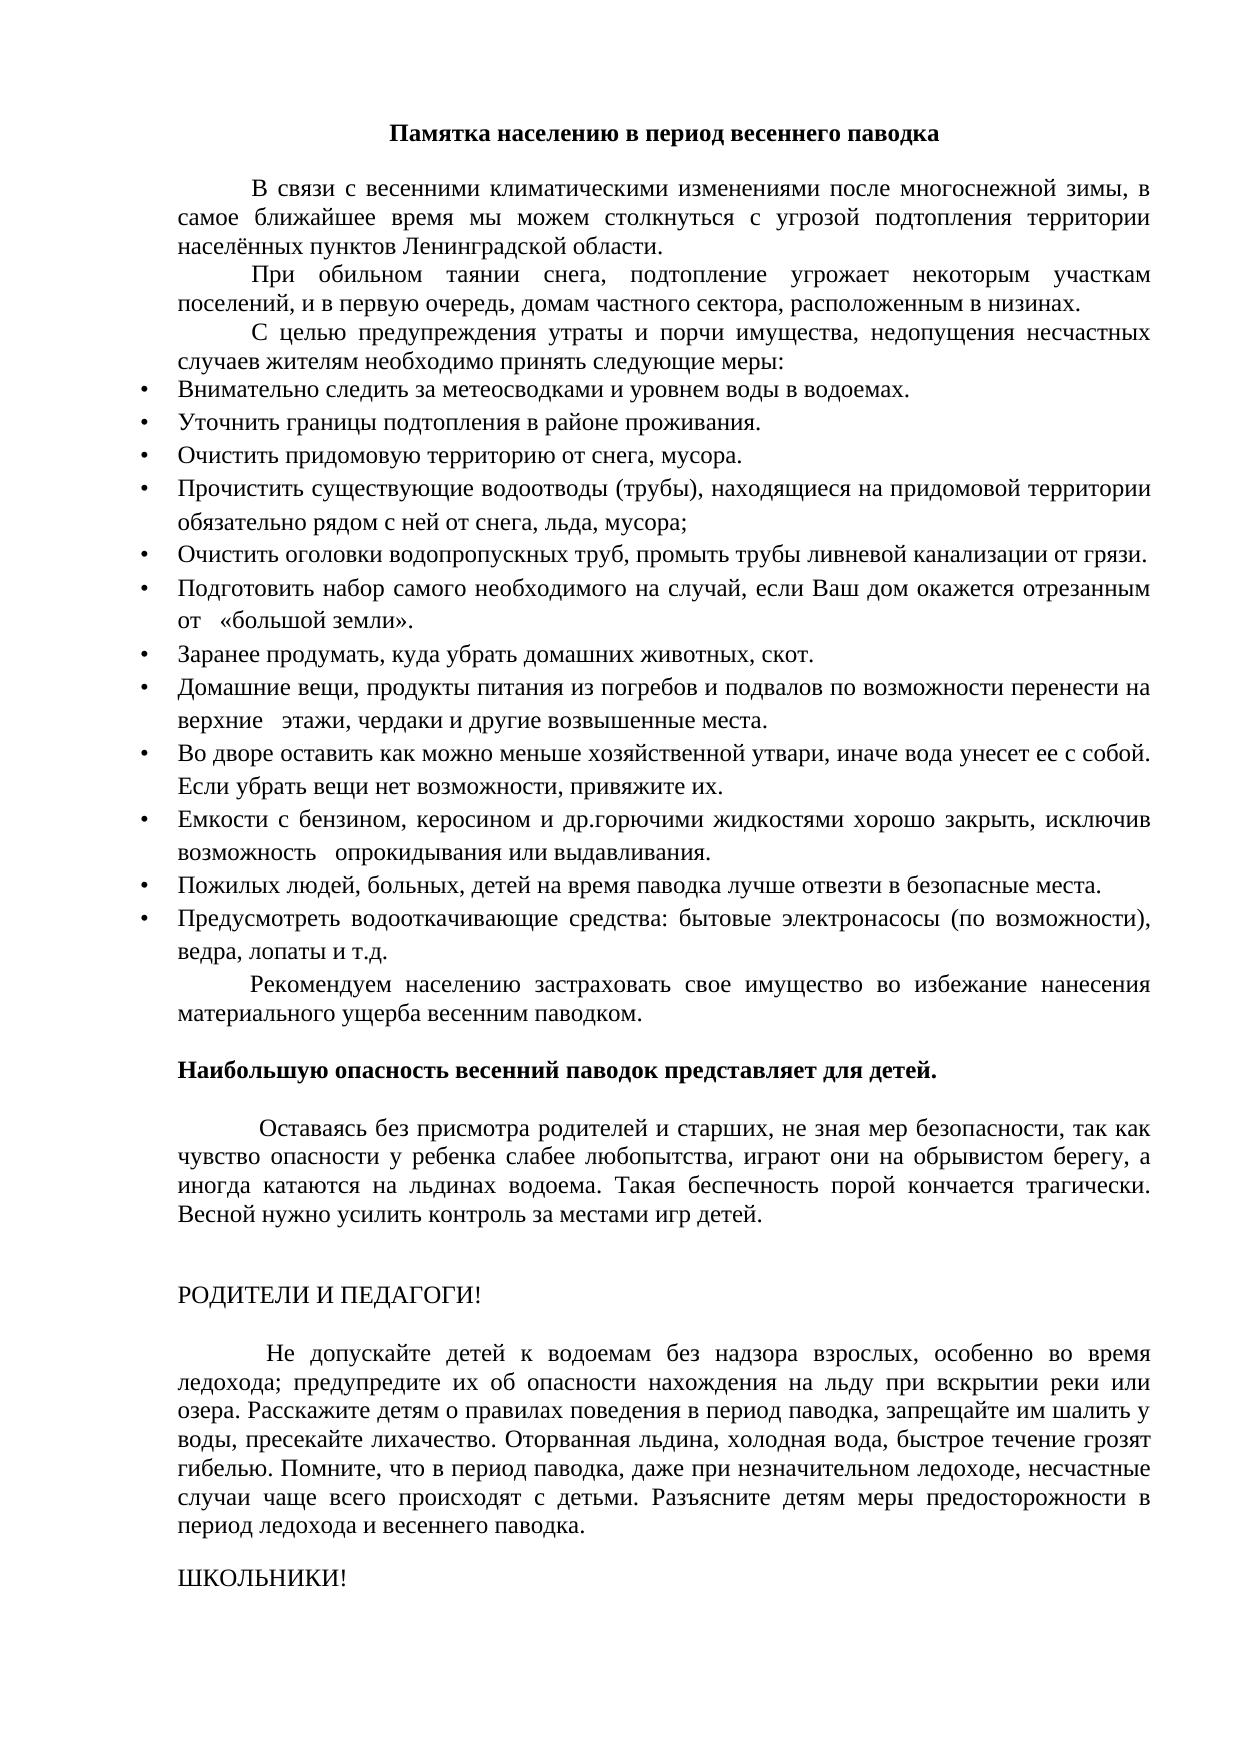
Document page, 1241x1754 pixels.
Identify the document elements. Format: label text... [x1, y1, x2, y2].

text Не допускайте детей к водоемам без надзора взрослых, особенно во время ледохода; предупредите их об опасности нахождения на льду при вскрытии реки или озера. Расскажите детям о правилах поведения в период паводка, запрещайте им шалить у воды, пресекайте лихачество. Оторванная льдина, холодная вода, быстрое течение грозят гибелью. Помните, что в период паводка, даже при незначительном ледоходе, несчастные случаи чаще всего происходят с детьми. Разъясните детям меры предосторожности в период ледохода и весеннего паводка. [177, 1338, 1152, 1539]
list Очистить придомовую территорию от снега, мусора. [140, 441, 1152, 469]
list Внимательно следить за метеосводками и уровнем воды в водоемах. [140, 374, 1152, 403]
list Домашние вещи, продукты питания из погребов и подвалов по возможности перенести на верхние этажи, чердаки и другие возвышенные места. [140, 672, 1152, 733]
list Заранее продумать, куда убрать домашних животных, скот. [140, 639, 1152, 667]
list Уточнить границы подтопления в районе проживания. [140, 407, 1152, 436]
text Оставаясь без присмотра родителей и старших, не зная мер безопасности, так как чувство опасности у ребенка слабее любопытства, играют они на обрывистом берегу, а иногда катаются на льдинах водоема. Такая беспечность порой кончается трагически. Весной нужно усилить контроль за местами игр детей. [177, 1113, 1152, 1228]
text ШКОЛЬНИКИ! [177, 1563, 1152, 1592]
text При обильном таянии снега, подтопление угрожает некоторым участкам поселений, и в первую очередь, домам частного сектора, расположенным в низинах. [177, 259, 1152, 317]
text В связи с весенними климатическими изменениями после многоснежной зимы, в самое ближайшее время мы можем столкнуться с угрозой подтопления территории населённых пунктов Ленинградской области. [177, 173, 1152, 259]
list Очистить оголовки водопропускных труб, промыть трубы ливневой канализации от грязи. [140, 539, 1152, 568]
list Подготовить набор самого необходимого на случай, если Ваш дом окажется отрезанным от «большой земли». [140, 573, 1152, 634]
list Прочистить существующие водоотводы (трубы), находящиеся на придомовой территории обязательно рядом с ней от снега, льда, мусора; [140, 473, 1152, 535]
list Предусмотреть водооткачивающие средства: бытовые электронасосы (по возможности), ведра, лопаты и т.д. [140, 903, 1152, 964]
list Пожилых людей, больных, детей на время паводка лучше отвезти в безопасные места. [140, 870, 1152, 898]
text Рекомендуем населению застраховать свое имущество во избежание нанесения материального ущерба весенним паводком. [177, 969, 1152, 1026]
list Во дворе оставить как можно меньше хозяйственной утвари, иначе вода унесет ее с собой. Если убрать вещи нет возможности, привяжите их. [140, 738, 1152, 799]
text Памятка населению в период весеннего паводка [177, 118, 1152, 147]
text Наибольшую опасность весенний паводок представляет для детей. [177, 1055, 1152, 1084]
text С целью предупреждения утраты и порчи имущества, недопущения несчастных случаев жителям необходимо принять следующие меры: [177, 317, 1152, 374]
text РОДИТЕЛИ И ПЕДАГОГИ! [177, 1280, 1152, 1309]
list Емкости с бензином, керосином и др.горючими жидкостями хорошо закрыть, исключив возможность опрокидывания или выдавливания. [140, 804, 1152, 866]
